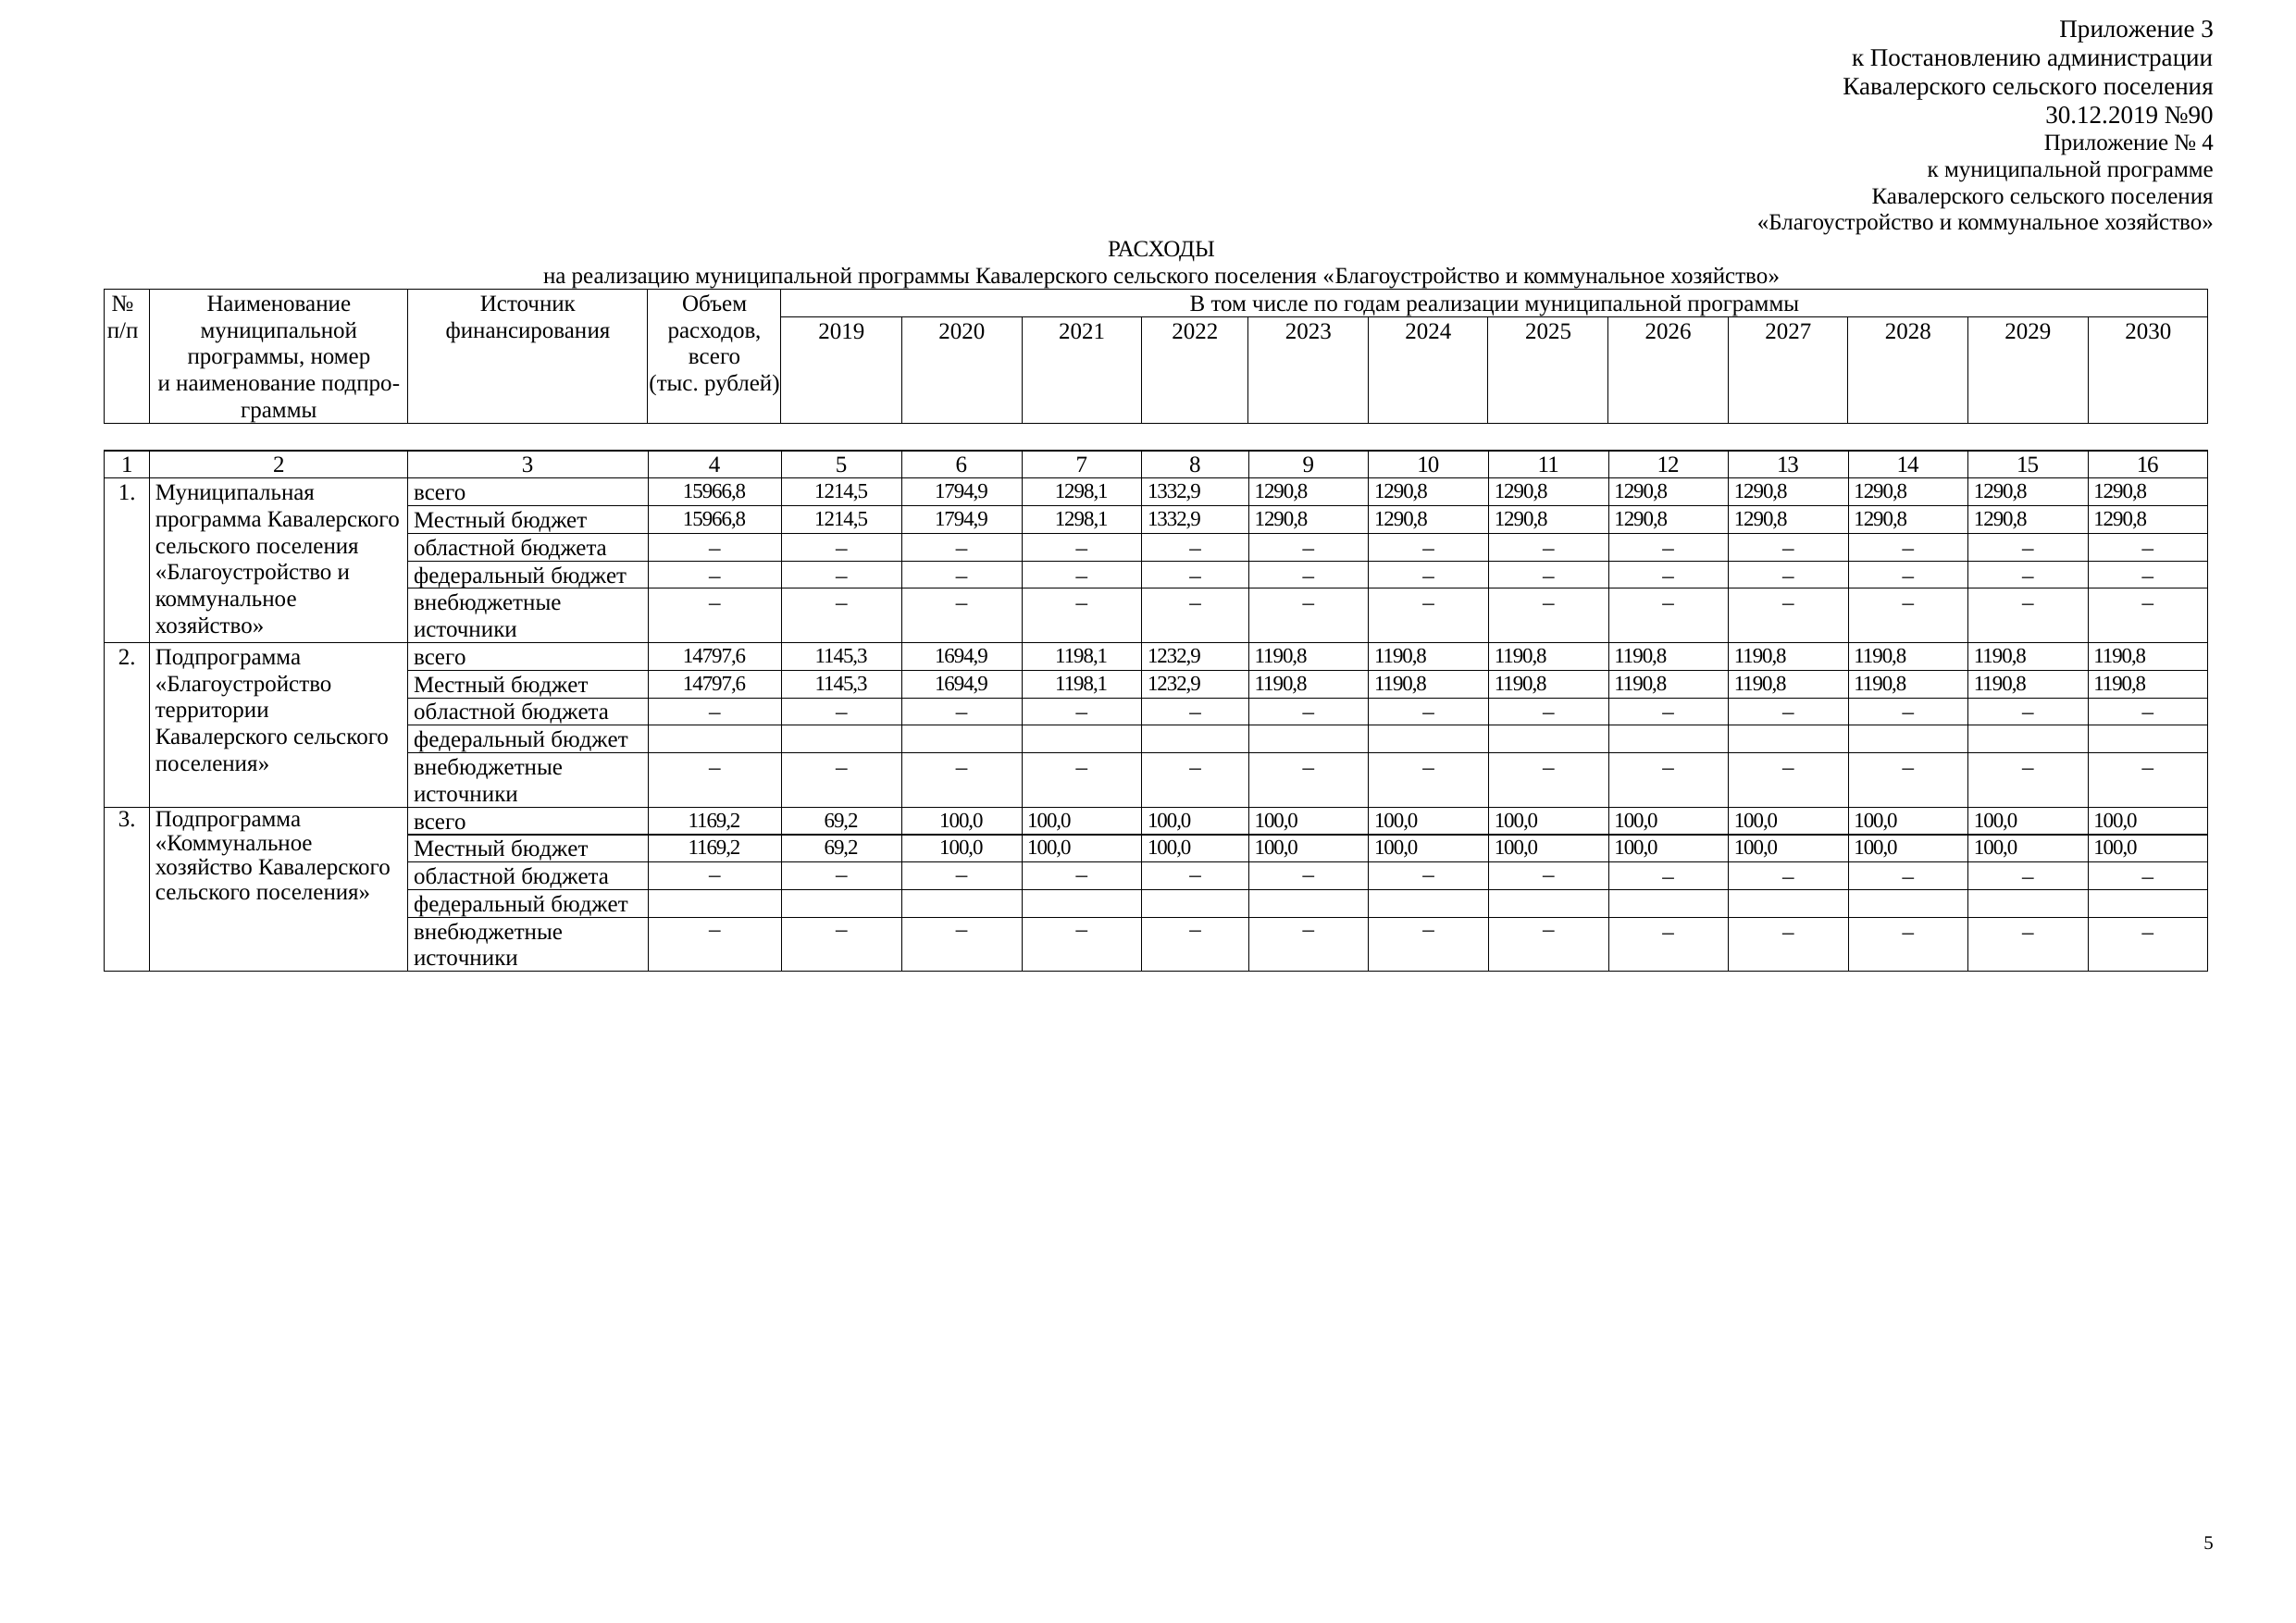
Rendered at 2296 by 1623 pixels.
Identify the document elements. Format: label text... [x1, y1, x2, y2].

table_cell – [649, 699, 781, 725]
table_cell – [902, 699, 1022, 725]
table_cell федеральный бюджет [408, 562, 648, 588]
table_cell 1694,9 [902, 671, 1022, 697]
table_cell – [1142, 699, 1248, 725]
text РАСХОДЫ [109, 235, 2214, 262]
table_cell – [1489, 862, 1608, 889]
table_cell 1169,2 [649, 836, 781, 861]
table_cell 1169,2 [649, 808, 781, 834]
table_cell федеральный бюджет [408, 890, 648, 917]
text Приложение № 4 [655, 129, 2214, 155]
table_cell 2019 [781, 317, 901, 423]
table_cell – [2089, 862, 2207, 889]
table_cell [1729, 725, 1848, 752]
table_header 7 [1023, 452, 1141, 477]
table_cell 3. [105, 808, 149, 971]
table_cell 1190,8 [1729, 643, 1848, 670]
table_cell – [1609, 562, 1728, 588]
table_cell 1190,8 [1968, 643, 2088, 670]
table_cell 1298,1 [1023, 478, 1141, 505]
table_cell 1190,8 [2089, 643, 2207, 670]
table_cell – [1142, 753, 1248, 807]
table_cell – [1142, 862, 1248, 889]
table_cell [1489, 890, 1608, 917]
table_cell 1290,8 [1968, 506, 2088, 533]
table_cell 2026 [1608, 317, 1728, 423]
table_cell [1142, 725, 1248, 752]
table_cell – [1968, 918, 2088, 971]
table_cell – [2089, 753, 2207, 807]
table_cell [782, 725, 901, 752]
table_cell 1298,1 [1023, 506, 1141, 533]
table_cell – [902, 534, 1022, 561]
table_cell – [902, 588, 1022, 642]
table_cell – [1249, 588, 1368, 642]
table_cell [1729, 890, 1848, 917]
table_cell 1290,8 [1609, 506, 1728, 533]
table_cell 2023 [1248, 317, 1368, 423]
table_cell – [1489, 562, 1608, 588]
table_cell – [1849, 534, 1967, 561]
table_header 3 [408, 452, 648, 477]
table_cell – [782, 534, 901, 561]
table_cell – [1729, 534, 1848, 561]
table_cell 1145,3 [782, 643, 901, 670]
table_cell 1290,8 [1249, 506, 1368, 533]
table_cell федеральный бюджет [408, 725, 648, 752]
table_cell [1142, 890, 1248, 917]
table_cell – [1369, 699, 1488, 725]
table_cell – [1023, 588, 1141, 642]
table_cell 1290,8 [2089, 506, 2207, 533]
table_cell Местный бюджет [408, 836, 648, 861]
table_cell [1968, 725, 2088, 752]
table_cell 2029 [1968, 317, 2088, 423]
text Кавалерского сельского поселения [109, 71, 2214, 100]
table_cell – [902, 918, 1022, 971]
table_cell 100,0 [1369, 836, 1488, 861]
table_header 8 [1142, 452, 1248, 477]
table_cell 100,0 [1023, 836, 1141, 861]
table_cell – [902, 862, 1022, 889]
table_cell 1232,9 [1142, 671, 1248, 697]
table_cell – [1609, 753, 1728, 807]
table_cell – [1369, 753, 1488, 807]
table_cell 1290,8 [1729, 478, 1848, 505]
table_cell – [1369, 588, 1488, 642]
table_cell – [1609, 862, 1728, 889]
table_cell [902, 890, 1022, 917]
text к муниципальной программе [109, 155, 2214, 182]
table_cell – [1249, 699, 1368, 725]
table_cell – [1609, 588, 1728, 642]
table_cell 100,0 [1369, 808, 1488, 834]
table_cell – [1729, 699, 1848, 725]
table_cell 1190,8 [1489, 671, 1608, 697]
table_cell внебюджетные источники [408, 588, 648, 642]
table_cell [1609, 725, 1728, 752]
table_cell – [1609, 534, 1728, 561]
table_cell 100,0 [1609, 836, 1728, 861]
table_cell – [1023, 918, 1141, 971]
table_cell – [1849, 918, 1967, 971]
table_cell – [902, 753, 1022, 807]
table_cell [1249, 890, 1368, 917]
table_cell – [1968, 534, 2088, 561]
table_cell – [782, 562, 901, 588]
table_cell 1190,8 [1849, 671, 1967, 697]
table_cell 1190,8 [1968, 671, 2088, 697]
table_header 6 [902, 452, 1022, 477]
table_cell – [1968, 753, 2088, 807]
table_cell Подпрограмма «Коммунальное хозяйство Кавалерского сельского поселения» [150, 808, 407, 971]
table_cell 1290,8 [1369, 506, 1488, 533]
table_cell Местный бюджет [408, 671, 648, 697]
table_header Источник финансирования [408, 290, 647, 423]
table_cell – [1849, 699, 1967, 725]
table_cell 1694,9 [902, 643, 1022, 670]
table_cell 100,0 [1968, 808, 2088, 834]
table_header 14 [1849, 452, 1967, 477]
table_cell – [1369, 562, 1488, 588]
table_cell – [1023, 862, 1141, 889]
table_cell Местный бюджет [408, 506, 648, 533]
table_cell 100,0 [1729, 808, 1848, 834]
table_cell 100,0 [1968, 836, 2088, 861]
text 30.12.2019 №90 [655, 100, 2214, 129]
table_cell – [782, 753, 901, 807]
table_cell [1609, 890, 1728, 917]
table_cell [1023, 890, 1141, 917]
table_cell 1190,8 [1609, 643, 1728, 670]
table_cell – [1249, 862, 1368, 889]
table_cell – [1489, 534, 1608, 561]
table_cell [1489, 725, 1608, 752]
table_cell – [1369, 862, 1488, 889]
table_cell – [2089, 534, 2207, 561]
table_cell 1. [105, 478, 149, 642]
table_cell 1190,8 [1729, 671, 1848, 697]
table_cell – [1369, 918, 1488, 971]
table_cell – [1489, 753, 1608, 807]
table_cell – [1849, 562, 1967, 588]
table_cell всего [408, 643, 648, 670]
table_cell [902, 725, 1022, 752]
table_cell – [1729, 588, 1848, 642]
table_cell 14797,6 [649, 643, 781, 670]
table_cell – [1023, 699, 1141, 725]
table_cell – [1249, 562, 1368, 588]
table_cell – [1142, 918, 1248, 971]
table_cell – [649, 562, 781, 588]
table_cell [2089, 890, 2207, 917]
table_cell – [2089, 918, 2207, 971]
table_cell – [649, 588, 781, 642]
table_cell – [1729, 918, 1848, 971]
table_cell 100,0 [1609, 808, 1728, 834]
table_cell – [1249, 918, 1368, 971]
table_cell – [782, 862, 901, 889]
table_cell – [782, 918, 901, 971]
table_cell 2024 [1369, 317, 1487, 423]
table_cell областной бюджета [408, 534, 648, 561]
table_cell – [1968, 562, 2088, 588]
table_cell 1214,5 [782, 478, 901, 505]
table_cell 1290,8 [1249, 478, 1368, 505]
table_cell 1190,8 [1609, 671, 1728, 697]
table_cell – [1142, 534, 1248, 561]
table_cell областной бюджета [408, 699, 648, 725]
table_cell 100,0 [2089, 836, 2207, 861]
table_header 4 [649, 452, 781, 477]
table_header 5 [782, 452, 901, 477]
table_cell – [2089, 588, 2207, 642]
table_cell 2022 [1142, 317, 1247, 423]
table_header В том числе по годам реализации муниципальной программы [781, 290, 2207, 316]
table_cell 1290,8 [1968, 478, 2088, 505]
table_cell – [1023, 753, 1141, 807]
table_header 13 [1729, 452, 1848, 477]
table_cell всего [408, 478, 648, 505]
table_cell [1968, 890, 2088, 917]
table_cell 1198,1 [1023, 643, 1141, 670]
table_header № п/п [105, 290, 149, 423]
table_cell 1190,8 [1369, 671, 1488, 697]
table_cell [1369, 890, 1488, 917]
table_cell – [649, 534, 781, 561]
table_cell 100,0 [1249, 836, 1368, 861]
table_cell – [1968, 699, 2088, 725]
table_cell 1794,9 [902, 506, 1022, 533]
table_cell 100,0 [1142, 836, 1248, 861]
text «Благоустройство и коммунальное хозяйство» [109, 209, 2214, 235]
table_cell 100,0 [1489, 836, 1608, 861]
table_cell 2020 [902, 317, 1022, 423]
table_cell – [1609, 918, 1728, 971]
table_header 1 [105, 452, 149, 477]
table_header 9 [1249, 452, 1368, 477]
table_cell 69,2 [782, 836, 901, 861]
table_cell – [1729, 862, 1848, 889]
table_cell – [1249, 753, 1368, 807]
table_cell – [1609, 699, 1728, 725]
table_cell Муниципальная программа Кавалерского сельского поселения «Благоустройство и коммунальное хозяйство» [150, 478, 407, 642]
table_cell – [1849, 753, 1967, 807]
table_cell 100,0 [1142, 808, 1248, 834]
table_cell Подпрограмма «Благоустройство территории Кавалерского сельского поселения» [150, 643, 407, 807]
table_cell [1369, 725, 1488, 752]
table_cell 1232,9 [1142, 643, 1248, 670]
table_cell 14797,6 [649, 671, 781, 697]
table_cell внебюджетные источники [408, 918, 648, 971]
table_cell 100,0 [1849, 836, 1967, 861]
text Приложение 3 [451, 14, 2214, 43]
table_cell областной бюджета [408, 862, 648, 889]
text к Постановлению администрации [451, 43, 2214, 71]
table_cell 15966,8 [649, 506, 781, 533]
text Кавалерского сельского поселения [109, 182, 2214, 209]
table_cell – [2089, 562, 2207, 588]
table_cell 1290,8 [1489, 506, 1608, 533]
table_cell 1290,8 [1609, 478, 1728, 505]
table_cell 1214,5 [782, 506, 901, 533]
table_cell 1190,8 [1369, 643, 1488, 670]
table_cell – [649, 753, 781, 807]
table_header Наименование муниципальной программы, номер и наименование подпрограммы [150, 290, 407, 423]
table_cell – [1142, 588, 1248, 642]
table_cell 1190,8 [1249, 671, 1368, 697]
table_cell – [782, 699, 901, 725]
table_cell [649, 725, 781, 752]
table_cell 1198,1 [1023, 671, 1141, 697]
table_cell 1290,8 [1369, 478, 1488, 505]
table_cell 69,2 [782, 808, 901, 834]
table_cell – [1023, 534, 1141, 561]
table_cell – [649, 862, 781, 889]
table_cell 1190,8 [1489, 643, 1608, 670]
table_cell – [782, 588, 901, 642]
table_cell 1190,8 [1849, 643, 1967, 670]
table_cell 15966,8 [649, 478, 781, 505]
table_cell 2027 [1729, 317, 1847, 423]
table_header 11 [1489, 452, 1608, 477]
table_cell 2030 [2089, 317, 2207, 423]
table_cell 1290,8 [2089, 478, 2207, 505]
table_cell 100,0 [1489, 808, 1608, 834]
table_cell [1023, 725, 1141, 752]
table_cell – [1023, 562, 1141, 588]
table_cell [649, 890, 781, 917]
table_cell 2021 [1023, 317, 1141, 423]
table_cell 100,0 [1023, 808, 1141, 834]
table_cell – [1849, 588, 1967, 642]
table_cell 1332,9 [1142, 478, 1248, 505]
table_cell [782, 890, 901, 917]
table_cell 1290,8 [1489, 478, 1608, 505]
table_cell – [1968, 862, 2088, 889]
table_cell 2028 [1848, 317, 1967, 423]
table_cell – [1489, 918, 1608, 971]
table_header 10 [1369, 452, 1488, 477]
table_cell 100,0 [2089, 808, 2207, 834]
table_cell 1290,8 [1729, 506, 1848, 533]
table_cell 1190,8 [2089, 671, 2207, 697]
table_cell 2. [105, 643, 149, 807]
table_header Объем расходов, всего (тыс. рублей) [648, 290, 780, 423]
table_cell [2089, 725, 2207, 752]
table_header 12 [1609, 452, 1728, 477]
table_cell – [1369, 534, 1488, 561]
table_cell 100,0 [1249, 808, 1368, 834]
table_cell 1332,9 [1142, 506, 1248, 533]
table_cell – [1249, 534, 1368, 561]
table_cell – [1729, 753, 1848, 807]
table_cell 100,0 [1729, 836, 1848, 861]
table_cell 1290,8 [1849, 478, 1967, 505]
text на реализацию муниципальной программы Кавалерского сельского поселения «Благоустройство и коммунальное хозяйство» [109, 262, 2214, 289]
table_cell – [649, 918, 781, 971]
table_cell 1190,8 [1249, 643, 1368, 670]
table_cell – [1849, 862, 1967, 889]
table_header 15 [1968, 452, 2088, 477]
table_cell [1249, 725, 1368, 752]
table_cell 100,0 [902, 836, 1022, 861]
table_cell 2025 [1488, 317, 1607, 423]
table_cell – [902, 562, 1022, 588]
table_cell – [1968, 588, 2088, 642]
table_cell – [1489, 588, 1608, 642]
table_header 2 [150, 452, 407, 477]
table_cell всего [408, 808, 648, 834]
table_cell – [2089, 699, 2207, 725]
table_cell – [1489, 699, 1608, 725]
table_cell 1794,9 [902, 478, 1022, 505]
table_cell – [1729, 562, 1848, 588]
table_cell внебюджетные источники [408, 753, 648, 807]
table_cell [1849, 725, 1967, 752]
table_cell – [1142, 562, 1248, 588]
table_header 16 [2089, 452, 2207, 477]
table_cell 1145,3 [782, 671, 901, 697]
table_cell [1849, 890, 1967, 917]
table_cell 100,0 [1849, 808, 1967, 834]
table_cell 100,0 [902, 808, 1022, 834]
table_cell 1290,8 [1849, 506, 1967, 533]
